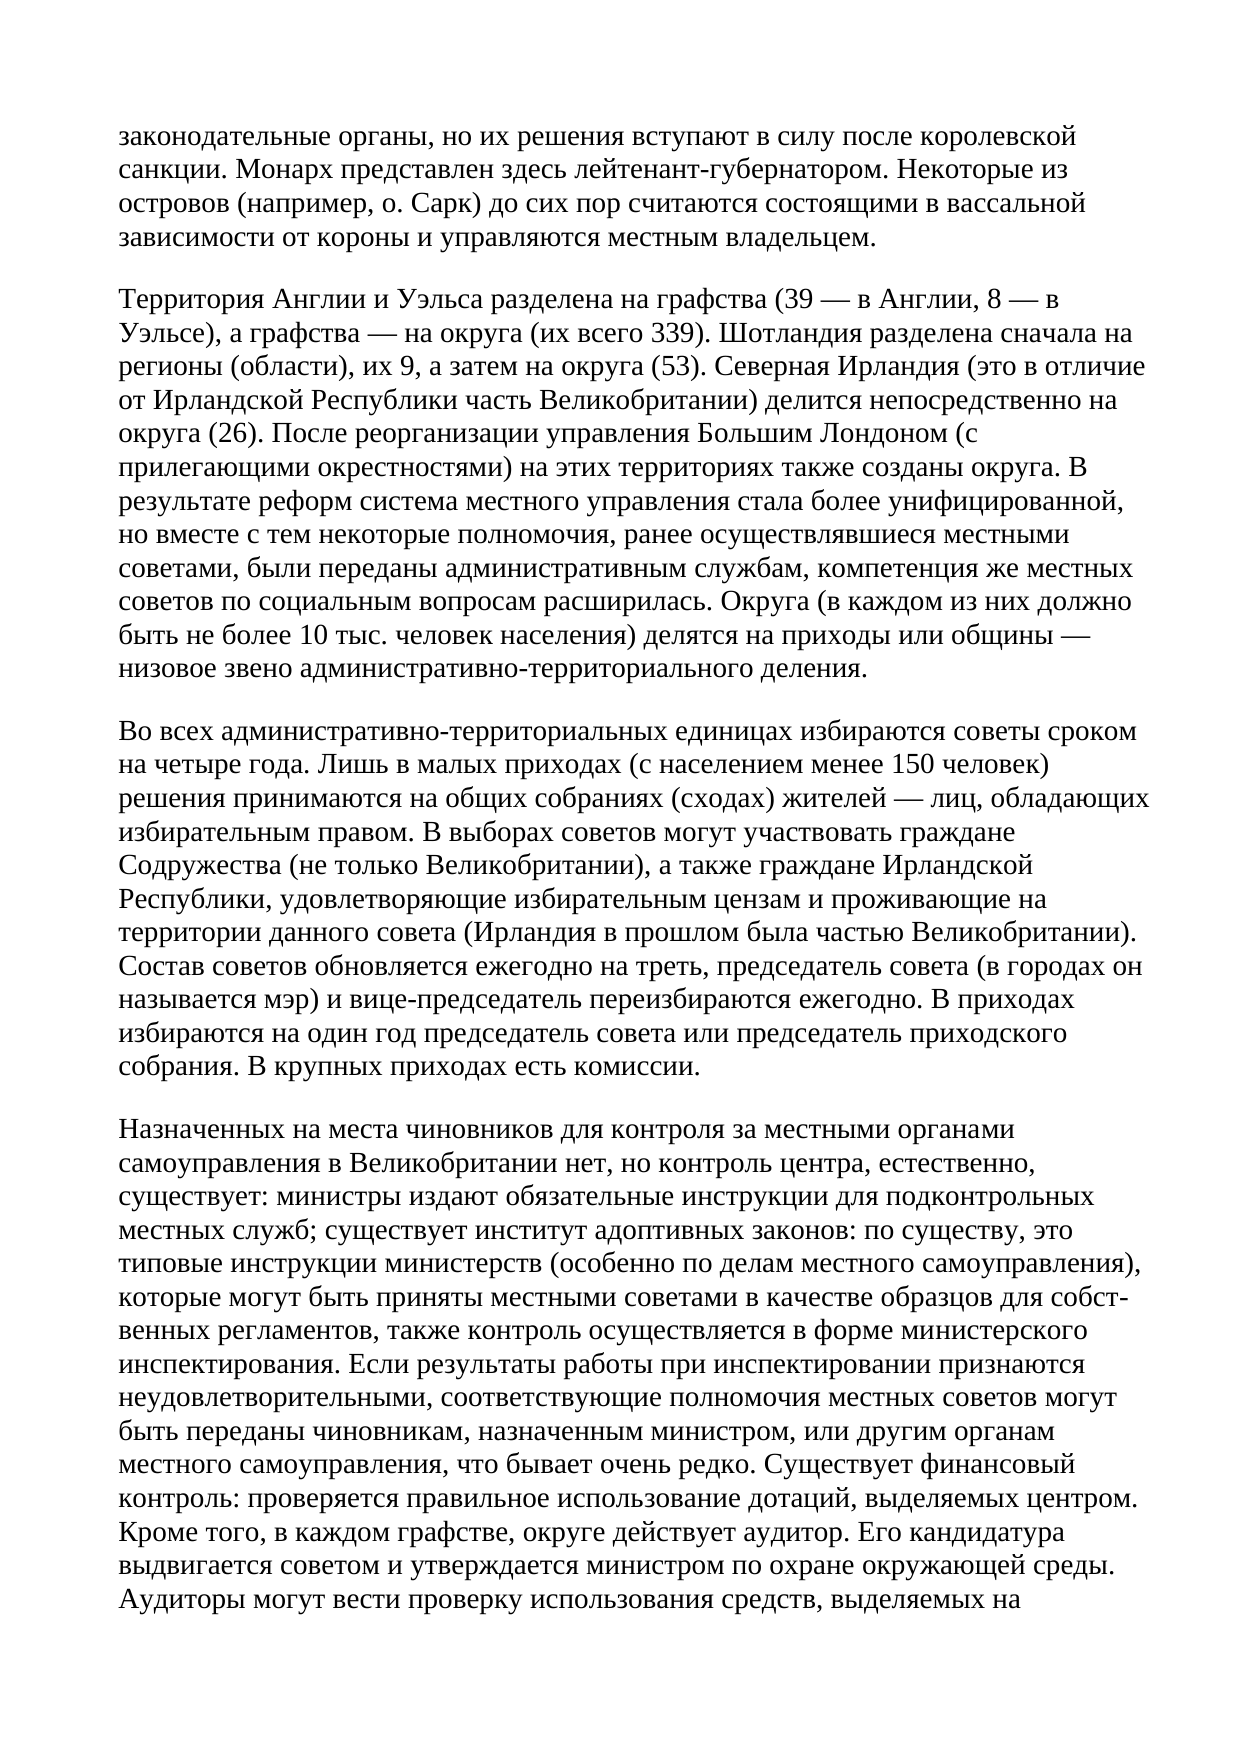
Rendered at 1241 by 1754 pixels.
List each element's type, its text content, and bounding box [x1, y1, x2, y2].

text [118, 118, 1152, 252]
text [118, 1111, 1152, 1614]
text Во всех административно-территориальных единицах избираются советы сроком на четыре года. Лишь в малых приходах (с населением менее 150 человек) решения принимаются на общих собраниях (сходах) жителей — лиц, обладающих избирательным правом. В выборах советов могут участвовать граждане Содружества (не только Великобритании), а также граждане Ирландской Республики, удовлетворяющие избирательным цензам и проживающие на территории данного совета (Ирландия в прошлом была частью Великобритании). Состав советов обновляется ежегодно на треть, председатель совета (в городах он называется мэр) и вице-председатель переизбираются ежегодно. В приходах избираются на один год председатель совета или председатель приходского собрания. В крупных приходах есть комиссии. [118, 713, 1152, 1082]
text Территория Англии и Уэльса разделена на графства (39 — в Англии, 8 — в Уэльсе), а графства — на округа (их всего 339). Шотландия разделена сначала на регионы (области), их 9, а затем на округа (53). Северная Ирландия (это в отличие от Ирландской Республики часть Великобритании) делится непосредственно на округа (26). После реорганизации управления Большим Лондоном (с прилегающими окрестностями) на этих территориях также созданы округа. В результате реформ система местного управления стала более унифицированной, но вместе с тем некоторые полномочия, ранее осуществлявшиеся местными советами, были переданы административным службам, компетенция же местных советов по социальным вопросам расширилась. Округа (в каждом из них должно быть не более 10 тыс. человек населения) делятся на приходы или общины — низовое звено административно-территориального деления. [118, 281, 1152, 684]
